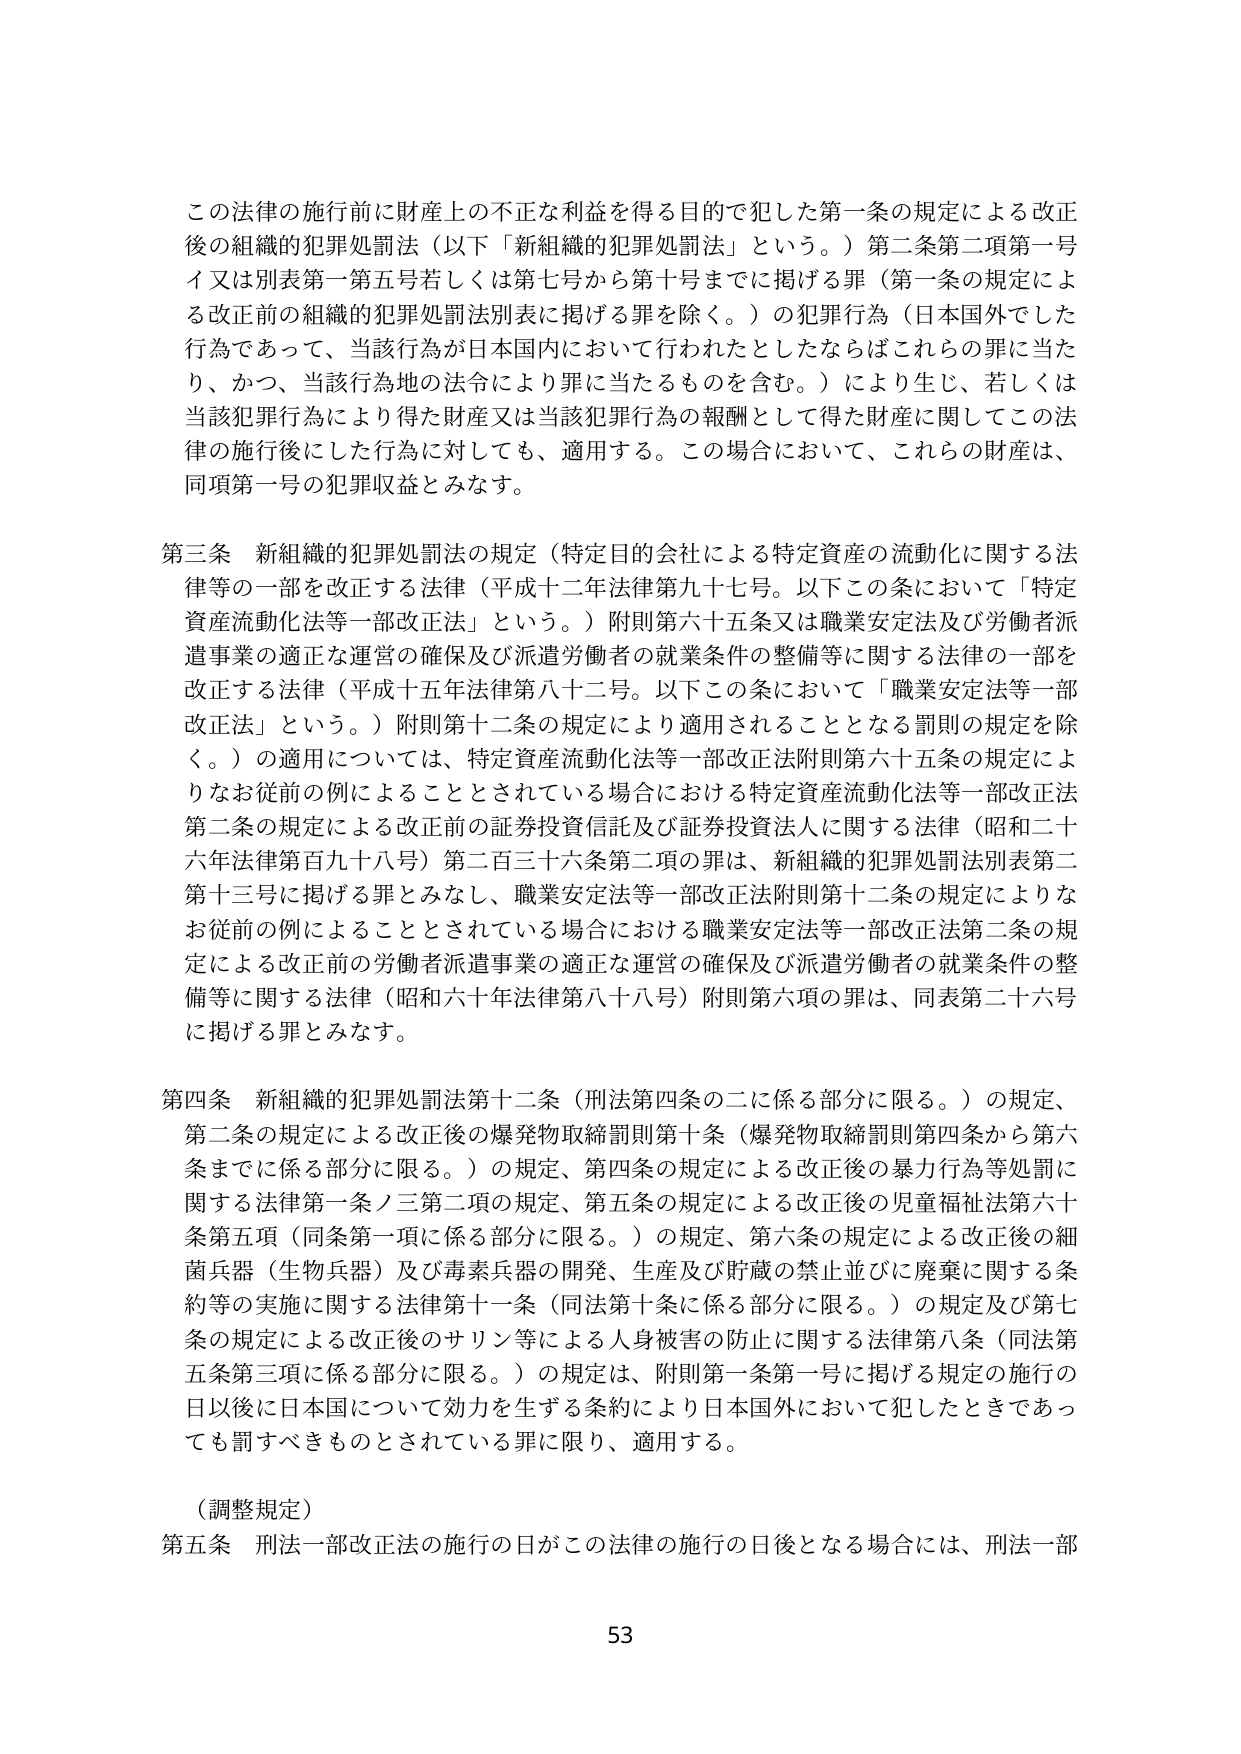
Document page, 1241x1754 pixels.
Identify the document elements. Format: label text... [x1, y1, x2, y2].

text （調整規定） [184, 1492, 1079, 1526]
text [161, 1526, 1079, 1560]
text 第三条 新組織的犯罪処罰法の規定（特定目的会社による特定資産の流動化に関する法律等の一部を改正する法律（平成十二年法律第九十七号。以下この条において「特定資産流動化法等一部改正法」という。）附則第六十五条又は職業安定法及び労働者派遣事業の適正な運営の確保及び派遣労働者の就業条件の整備等に関する法律の一部を改正する法律（平成十五年法律第八十二号。以下この条において「職業安定法等一部改正法」という。）附則第十二条の規定により適用されることとなる罰則の規定を除く。）の適用については、特定資産流動化法等一部改正法附則第六十五条の規定によりなお従前の例によることとされている場合における特定資産流動化法等一部改正法第二条の規定による改正前の証券投資信託及び証券投資法人に関する法律（昭和二十六年法律第百九十八号）第二百三十六条第二項の罪は、新組織的犯罪処罰法別表第二第十三号に掲げる罪とみなし、職業安定法等一部改正法附則第十二条の規定によりなお従前の例によることとされている場合における職業安定法等一部改正法第二条の規定による改正前の労働者派遣事業の適正な運営の確保及び派遣労働者の就業条件の整備等に関する法律（昭和六十年法律第八十八号）附則第六項の罪は、同表第二十六号に掲げる罪とみなす。 [161, 535, 1079, 1048]
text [161, 194, 1079, 501]
text 第四条 新組織的犯罪処罰法第十二条（刑法第四条の二に係る部分に限る。）の規定、第二条の規定による改正後の爆発物取締罰則第十条（爆発物取締罰則第四条から第六条までに係る部分に限る。）の規定、第四条の規定による改正後の暴力行為等処罰に関する法律第一条ノ三第二項の規定、第五条の規定による改正後の児童福祉法第六十条第五項（同条第一項に係る部分に限る。）の規定、第六条の規定による改正後の細菌兵器（生物兵器）及び毒素兵器の開発、生産及び貯蔵の禁止並びに廃棄に関する条約等の実施に関する法律第十一条（同法第十条に係る部分に限る。）の規定及び第七条の規定による改正後のサリン等による人身被害の防止に関する法律第八条（同法第五条第三項に係る部分に限る。）の規定は、附則第一条第一号に掲げる規定の施行の日以後に日本国について効力を生ずる条約により日本国外において犯したときであっても罰すべきものとされている罪に限り、適用する。 [161, 1082, 1079, 1458]
